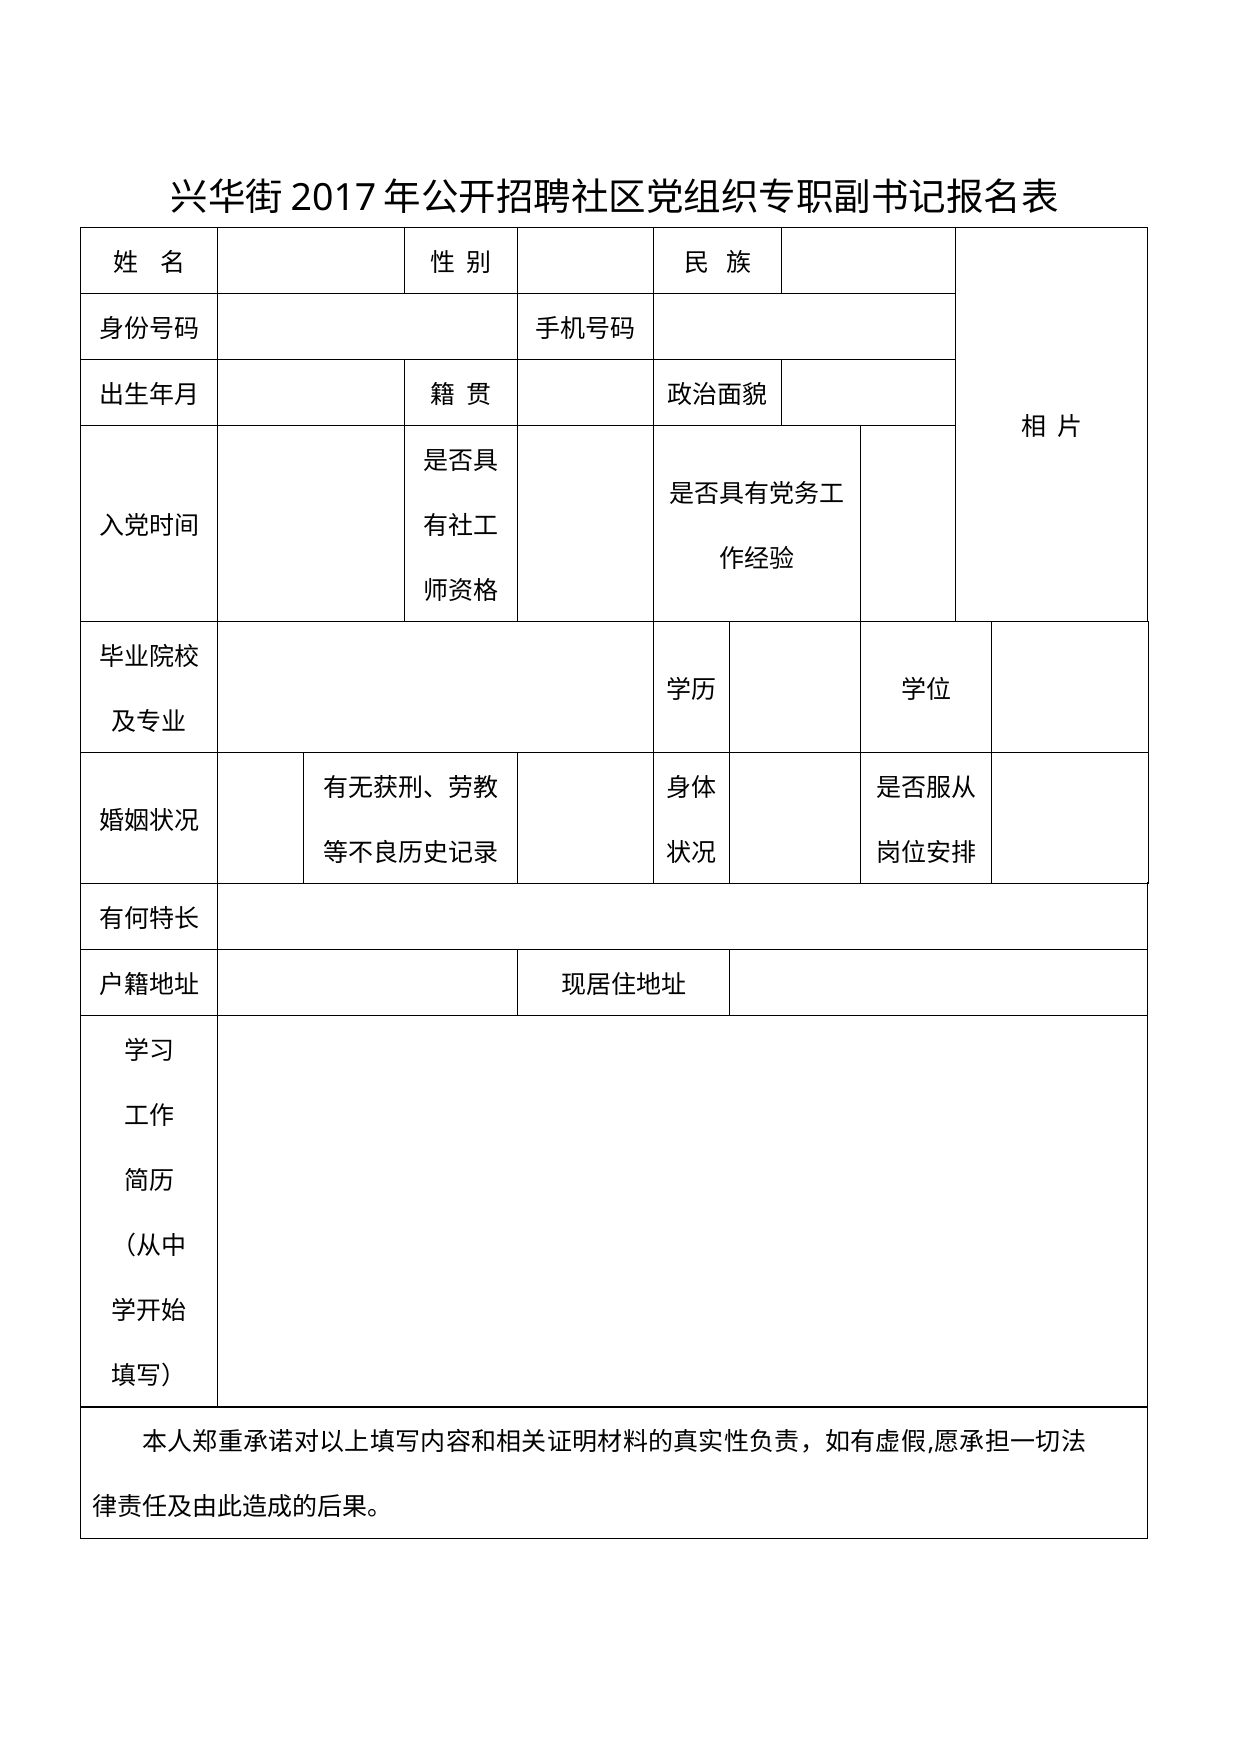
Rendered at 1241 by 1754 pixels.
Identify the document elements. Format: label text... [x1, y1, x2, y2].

table_cell 有无获刑、劳教等不良历史记录 [304, 753, 517, 883]
table_cell 是否服从岗位安排 [861, 753, 991, 883]
table_cell 身体状况 [654, 753, 729, 883]
table_cell 政治面貌 [654, 360, 781, 425]
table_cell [81, 1408, 1147, 1537]
table_header [782, 228, 955, 293]
table_cell 籍 贯 [405, 360, 517, 425]
table_cell [218, 950, 517, 1015]
table_cell [518, 360, 653, 425]
table_cell 手机号码 [518, 294, 653, 359]
table_header 民 族 [654, 228, 781, 293]
table_cell [992, 753, 1148, 883]
text 兴华街2017年公开招聘社区党组织专职副书记报名表 [144, 162, 1085, 227]
table_cell 有何特长 [81, 884, 217, 949]
table_header 相 片 [956, 228, 1147, 621]
table_cell [518, 426, 653, 621]
table_header 性 别 [405, 228, 517, 293]
table_cell 是否具有社工师资格 [405, 426, 517, 621]
table_cell 学位 [861, 622, 991, 752]
table_cell [730, 950, 1147, 1015]
table_cell [861, 426, 955, 621]
table_cell 学历 [654, 622, 729, 752]
table_cell [218, 753, 303, 883]
table_cell 身份号码 [81, 294, 217, 359]
table_cell [730, 622, 860, 752]
table_cell [218, 884, 1147, 949]
table_cell [218, 426, 404, 621]
table_header [218, 228, 404, 293]
table_cell [218, 294, 517, 359]
table_cell [782, 360, 955, 425]
table_cell [992, 622, 1148, 752]
table_header 姓 名 [81, 228, 217, 293]
table_cell [218, 1016, 1147, 1406]
table_cell 户籍地址 [81, 950, 217, 1015]
table_cell 现居住地址 [518, 950, 729, 1015]
table_cell 毕业院校及专业 [81, 622, 217, 752]
table_cell 入党时间 [81, 426, 217, 621]
table_cell [518, 753, 653, 883]
table_cell [218, 622, 653, 752]
table_cell 出生年月 [81, 360, 217, 425]
table_cell [654, 294, 955, 359]
table_cell [730, 753, 860, 883]
table_cell 婚姻状况 [81, 753, 217, 883]
table_cell 是否具有党务工作经验 [654, 426, 860, 621]
table_cell [218, 360, 404, 425]
table_header [518, 228, 653, 293]
table_cell 学习 工作 简历 （从中 学开始 填写） [81, 1016, 217, 1406]
